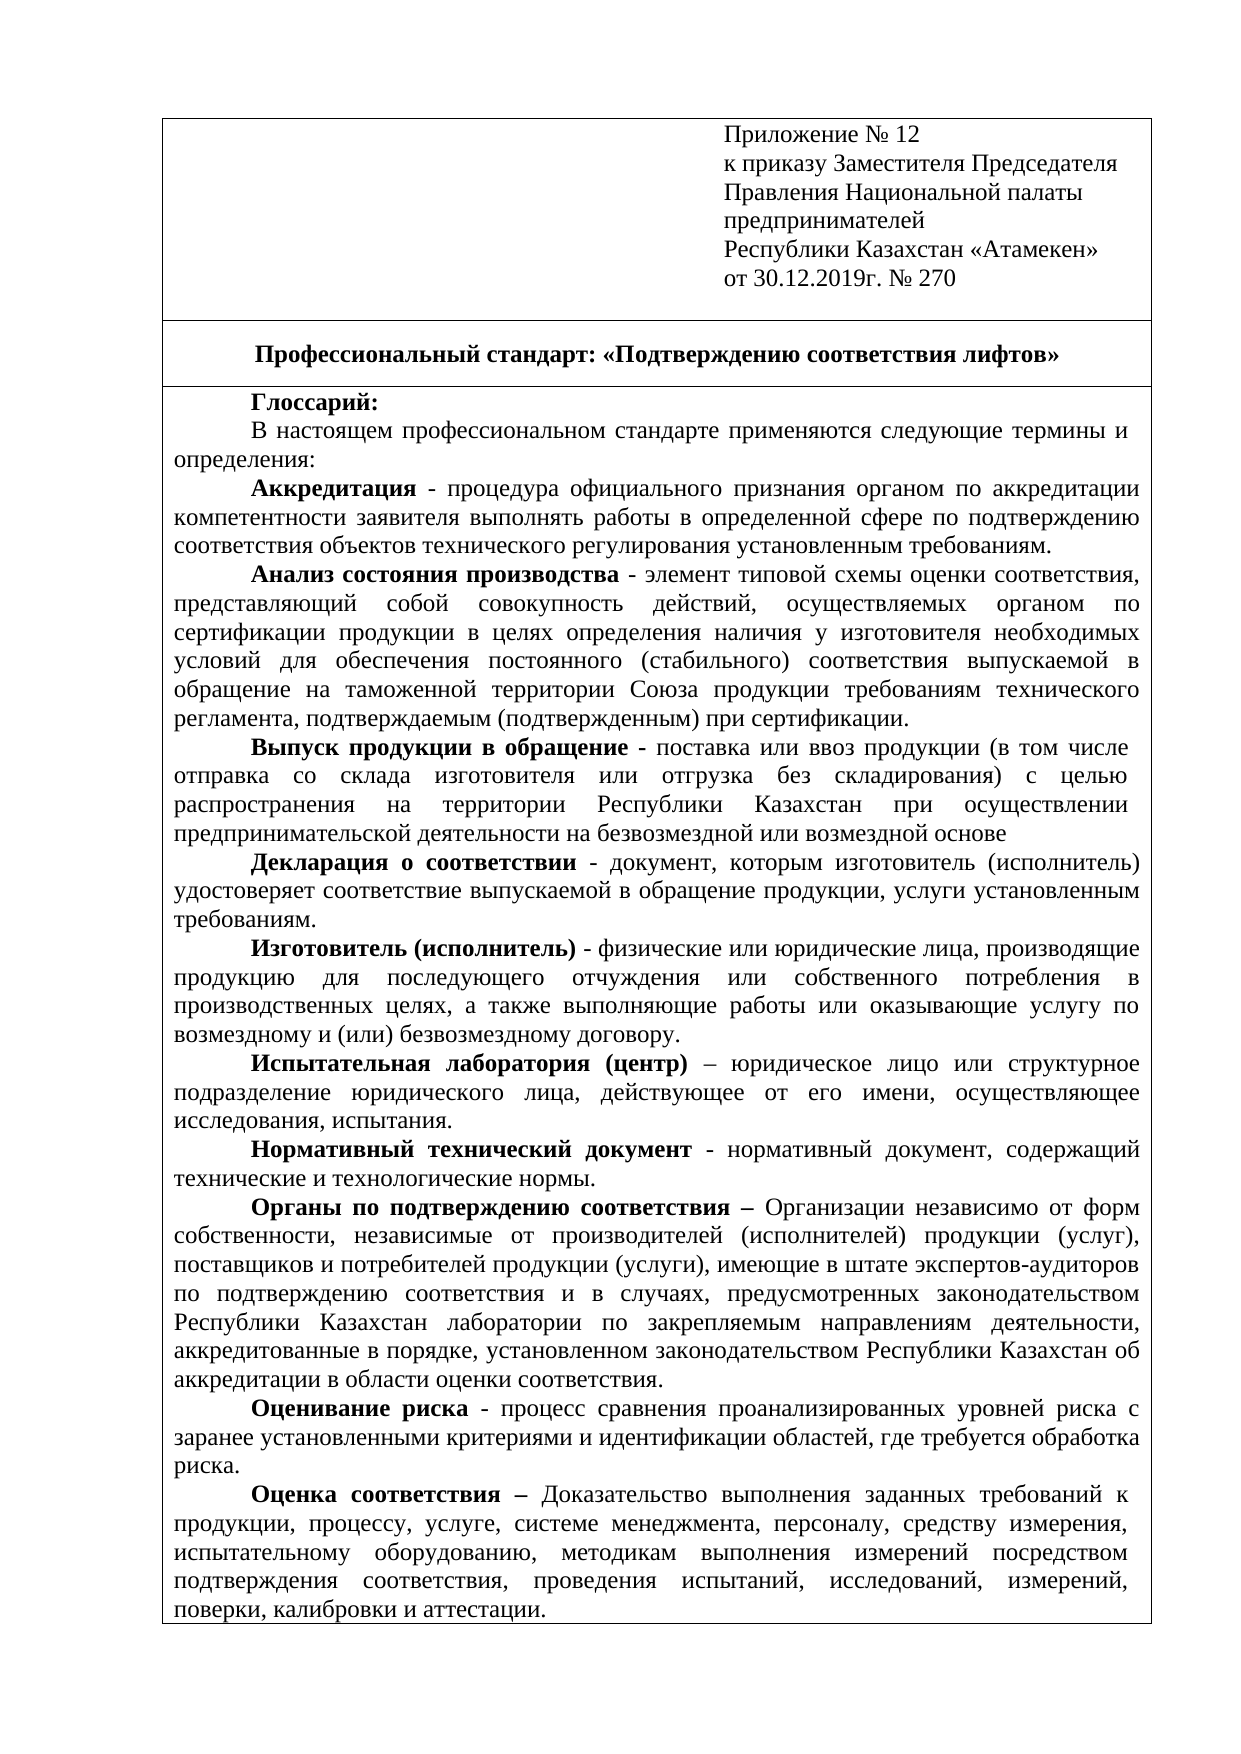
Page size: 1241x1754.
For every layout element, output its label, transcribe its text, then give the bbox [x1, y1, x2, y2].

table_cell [163, 387, 1151, 1623]
table_header Приложение № 12 к приказу Заместителя Председателя Правления Национальной палаты предпринимателей Республики Казахстан «Атамекен» от 30.12.2019г. № 270 [163, 119, 1151, 320]
table_cell Профессиональный стандарт: «Подтверждению соответствия лифтов» [163, 321, 1151, 386]
